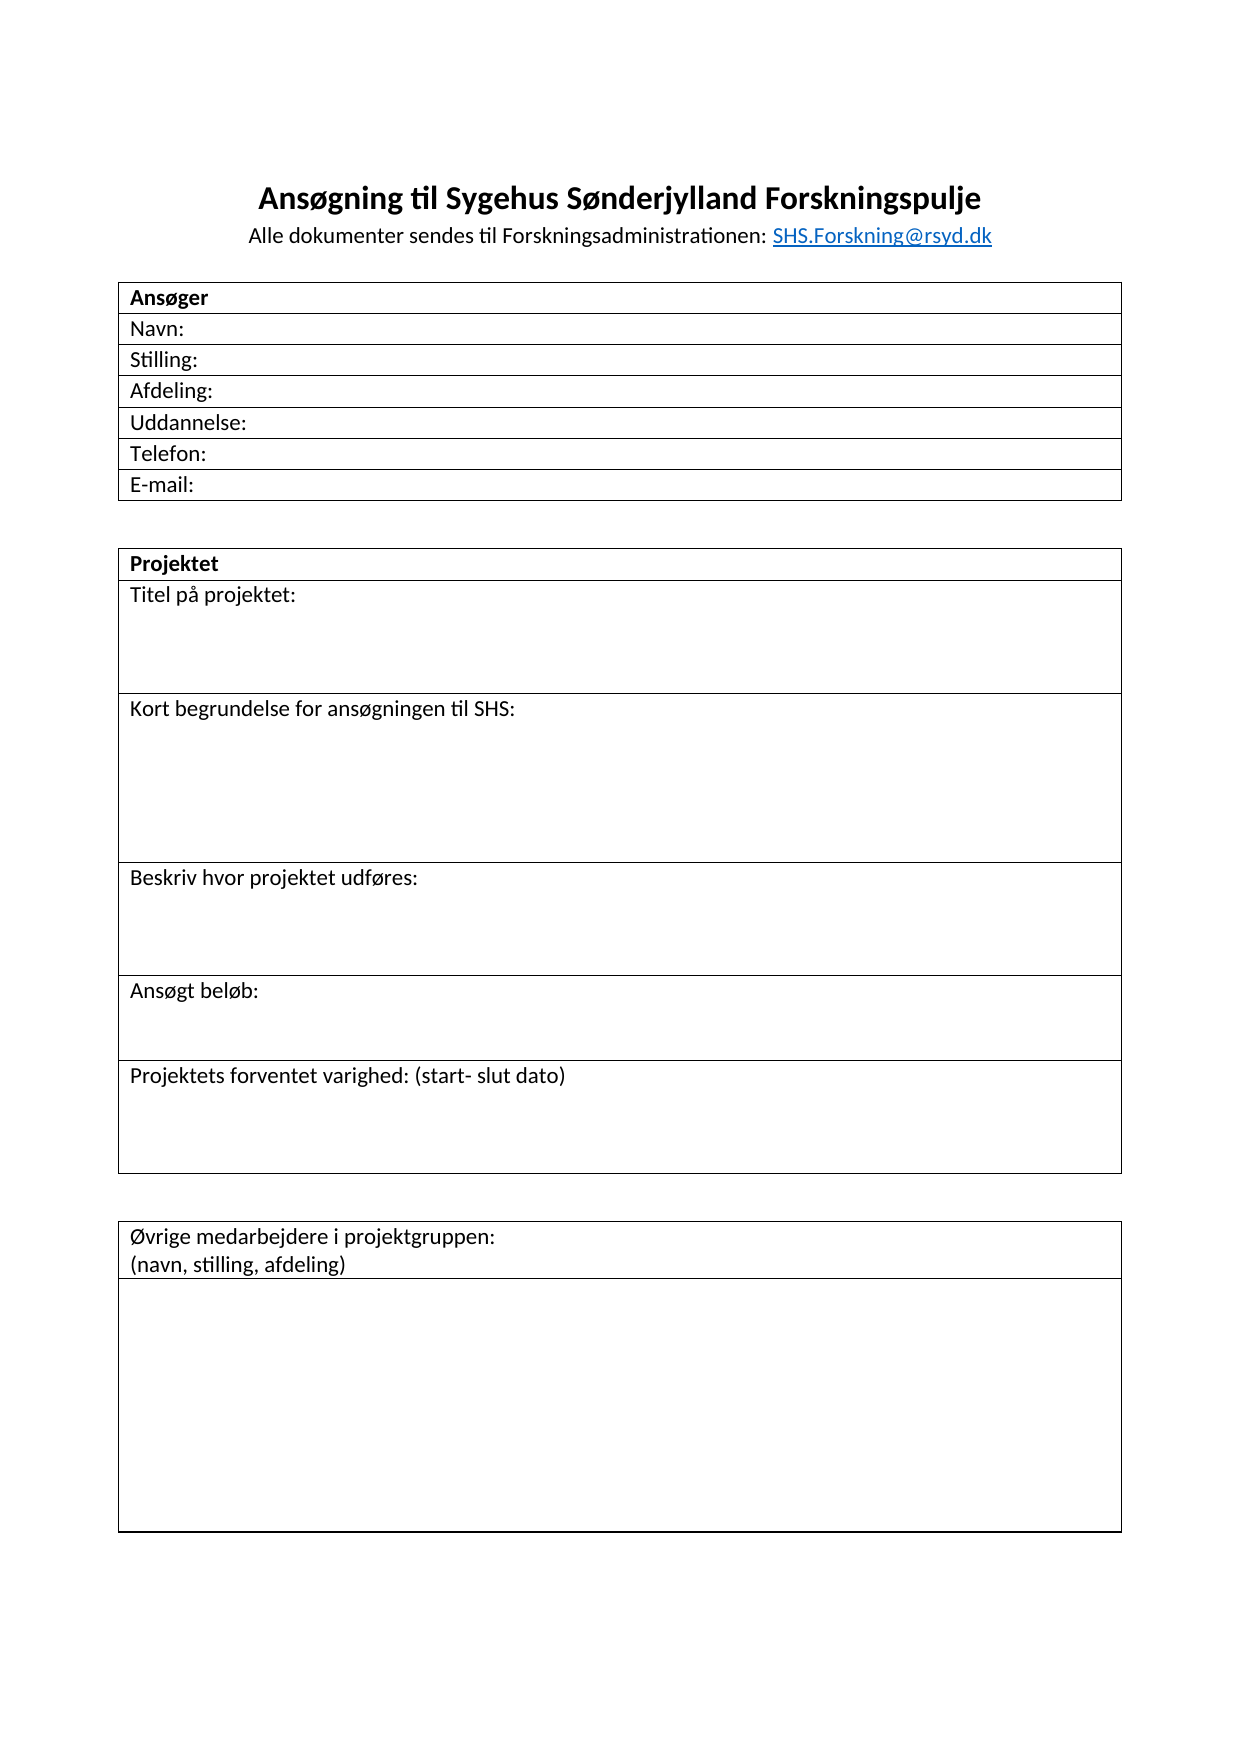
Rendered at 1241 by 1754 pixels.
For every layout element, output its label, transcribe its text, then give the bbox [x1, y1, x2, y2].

table_cell Ansøgt beløb: [119, 976, 1121, 1060]
table_cell Afdeling: [119, 376, 1121, 407]
table_cell Navn: [119, 314, 1121, 344]
table_cell Stilling: [119, 345, 1121, 375]
table_header Øvrige medarbejdere i projektgruppen: (navn, stilling, afdeling) [119, 1222, 1121, 1278]
table_cell Telefon: [119, 439, 1121, 469]
table_cell Uddannelse: [119, 408, 1121, 438]
table_cell E-mail: [119, 470, 1121, 500]
text Ansøgning til Sygehus Sønderjylland Forskningspulje [118, 177, 1122, 218]
table_cell Titel på projektet: [119, 581, 1121, 693]
table_cell Kort begrundelse for ansøgningen til SHS: [119, 694, 1121, 862]
table_header Projektet [119, 549, 1121, 579]
table_cell [119, 1279, 1121, 1531]
table_cell Projektets forventet varighed: (start- slut dato) [119, 1061, 1121, 1173]
text Alle dokumenter sendes til Forskningsadministrationen: SHS.Forskning@rsyd.dk [118, 221, 1122, 249]
table_header Ansøger [119, 283, 1121, 313]
table_cell Beskriv hvor projektet udføres: [119, 863, 1121, 975]
